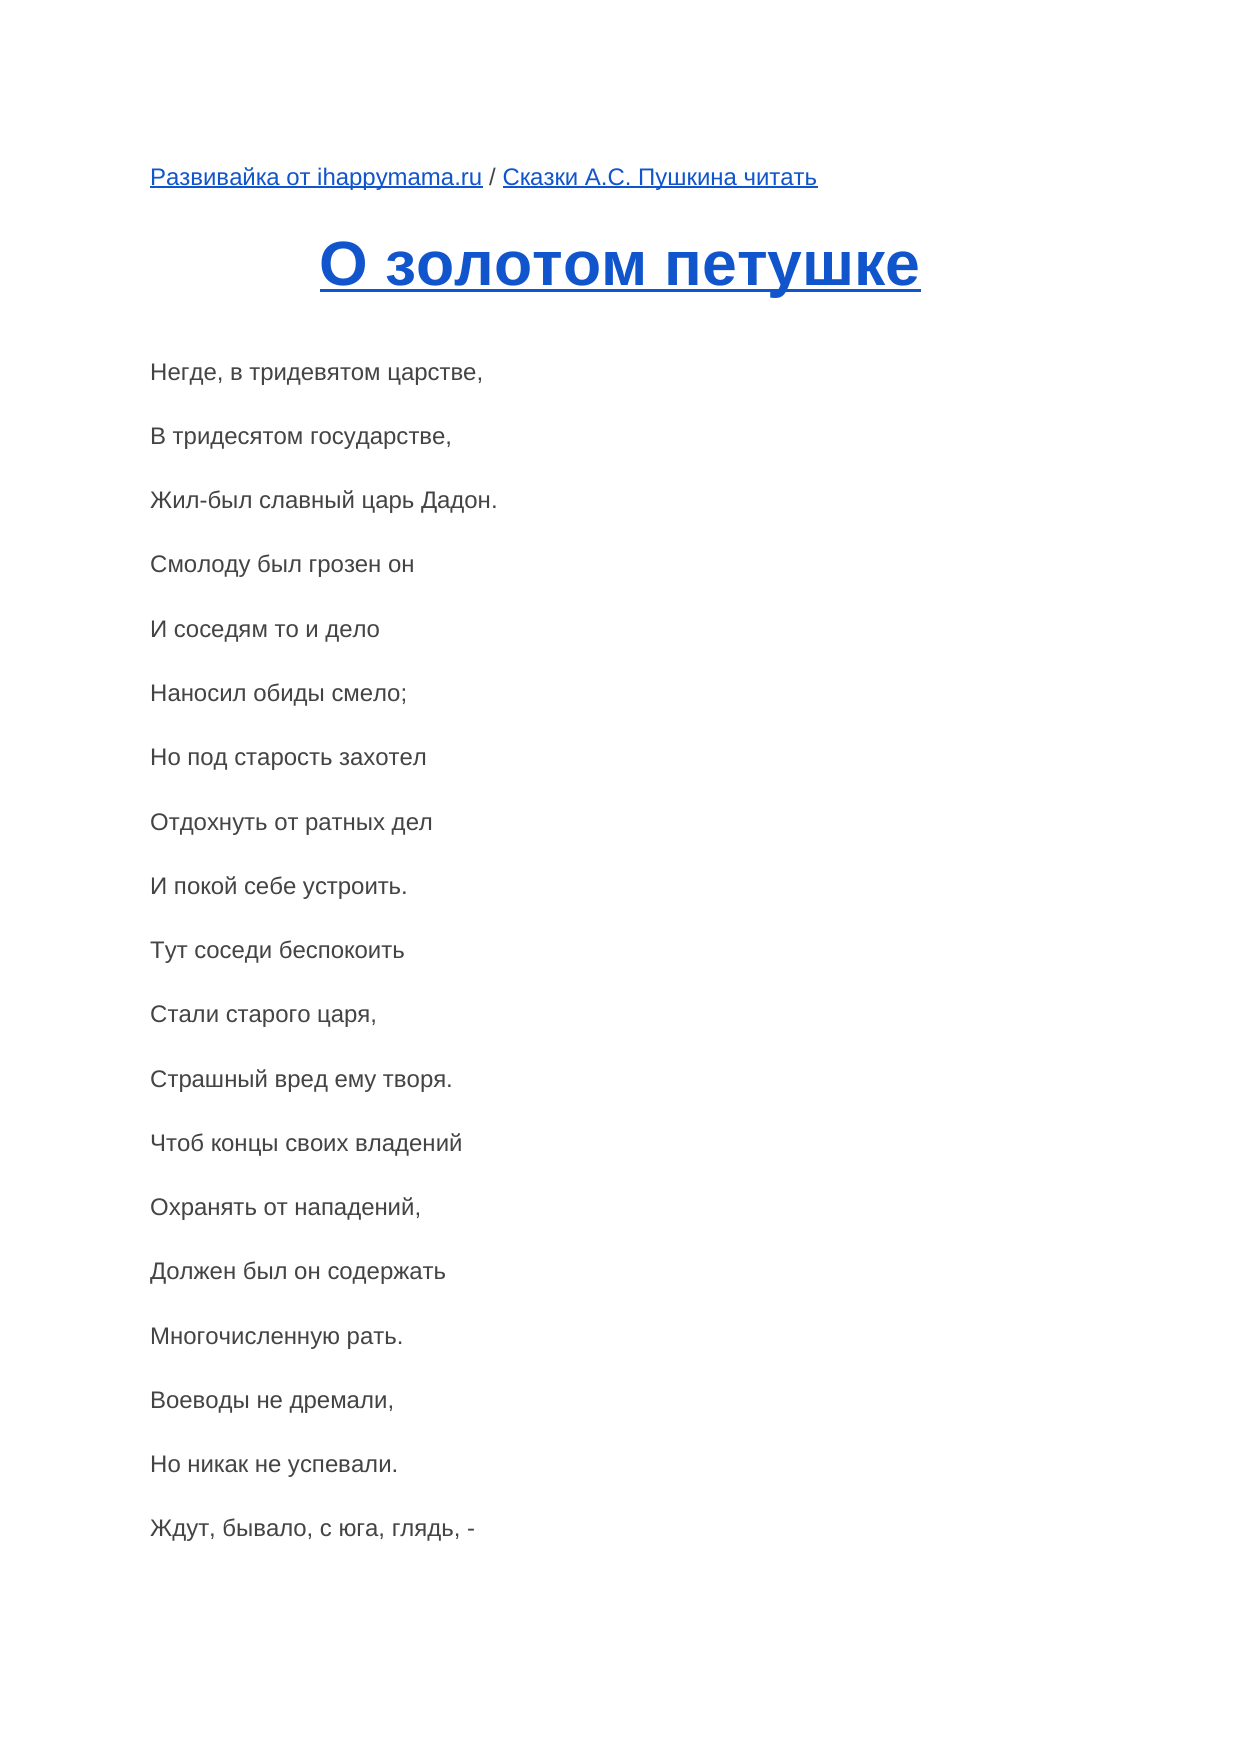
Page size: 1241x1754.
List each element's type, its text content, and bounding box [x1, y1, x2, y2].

text Чтоб концы своих владений [150, 1129, 1090, 1156]
text Тут соседи беспокоить [150, 936, 1090, 963]
text И покой себе устроить. [150, 872, 1090, 899]
text Негде, в тридевятом царстве, [150, 357, 1090, 385]
text Наносил обиды смело; [150, 679, 1090, 706]
text Воеводы не дремали, [150, 1386, 1090, 1413]
text Страшный вред ему творя. [150, 1064, 1090, 1092]
text В тридесятом государстве, [150, 422, 1090, 449]
text И соседям то и дело [150, 614, 1090, 642]
text Развивайка от ihappymama.ru / Сказки А.С. Пушкина читать [150, 162, 1090, 190]
text Ждут, бывало, с юга, глядь, - [150, 1514, 1090, 1542]
text Смолоду был грозен он [150, 550, 1090, 578]
text Но под старость захотел [150, 743, 1090, 771]
text О золотом петушке [150, 227, 1090, 299]
text Стали старого царя, [150, 1000, 1090, 1028]
text Должен был он содержать [150, 1257, 1090, 1285]
text Многочисленную рать. [150, 1322, 1090, 1349]
text Жил-был славный царь Дадон. [150, 486, 1090, 514]
text Но никак не успевали. [150, 1450, 1090, 1478]
text Охранять от нападений, [150, 1193, 1090, 1221]
text Отдохнуть от ратных дел [150, 807, 1090, 835]
